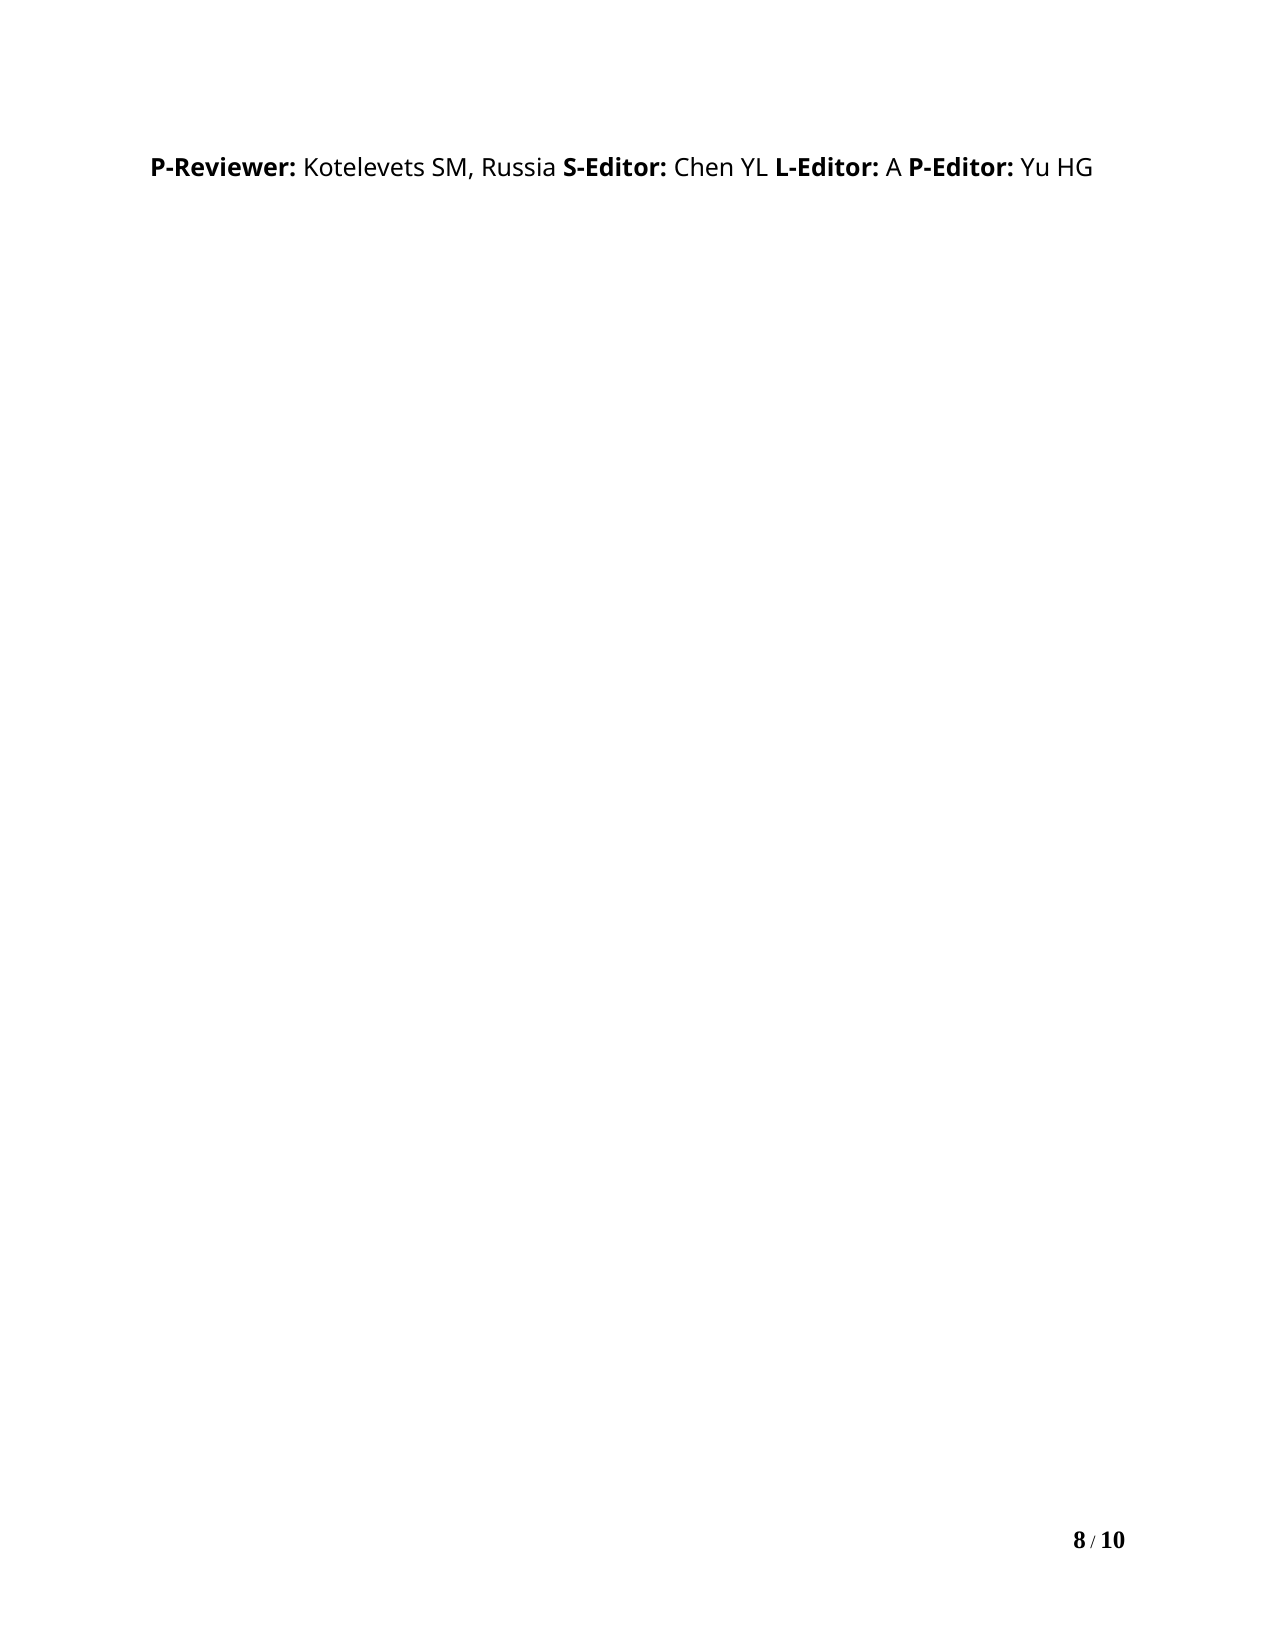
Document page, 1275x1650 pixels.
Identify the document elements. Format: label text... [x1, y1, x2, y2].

text P-Reviewer: Kotelevets SM, Russia S-Editor: Chen YL L-Editor: A P-Editor: Yu HG [150, 150, 1125, 184]
